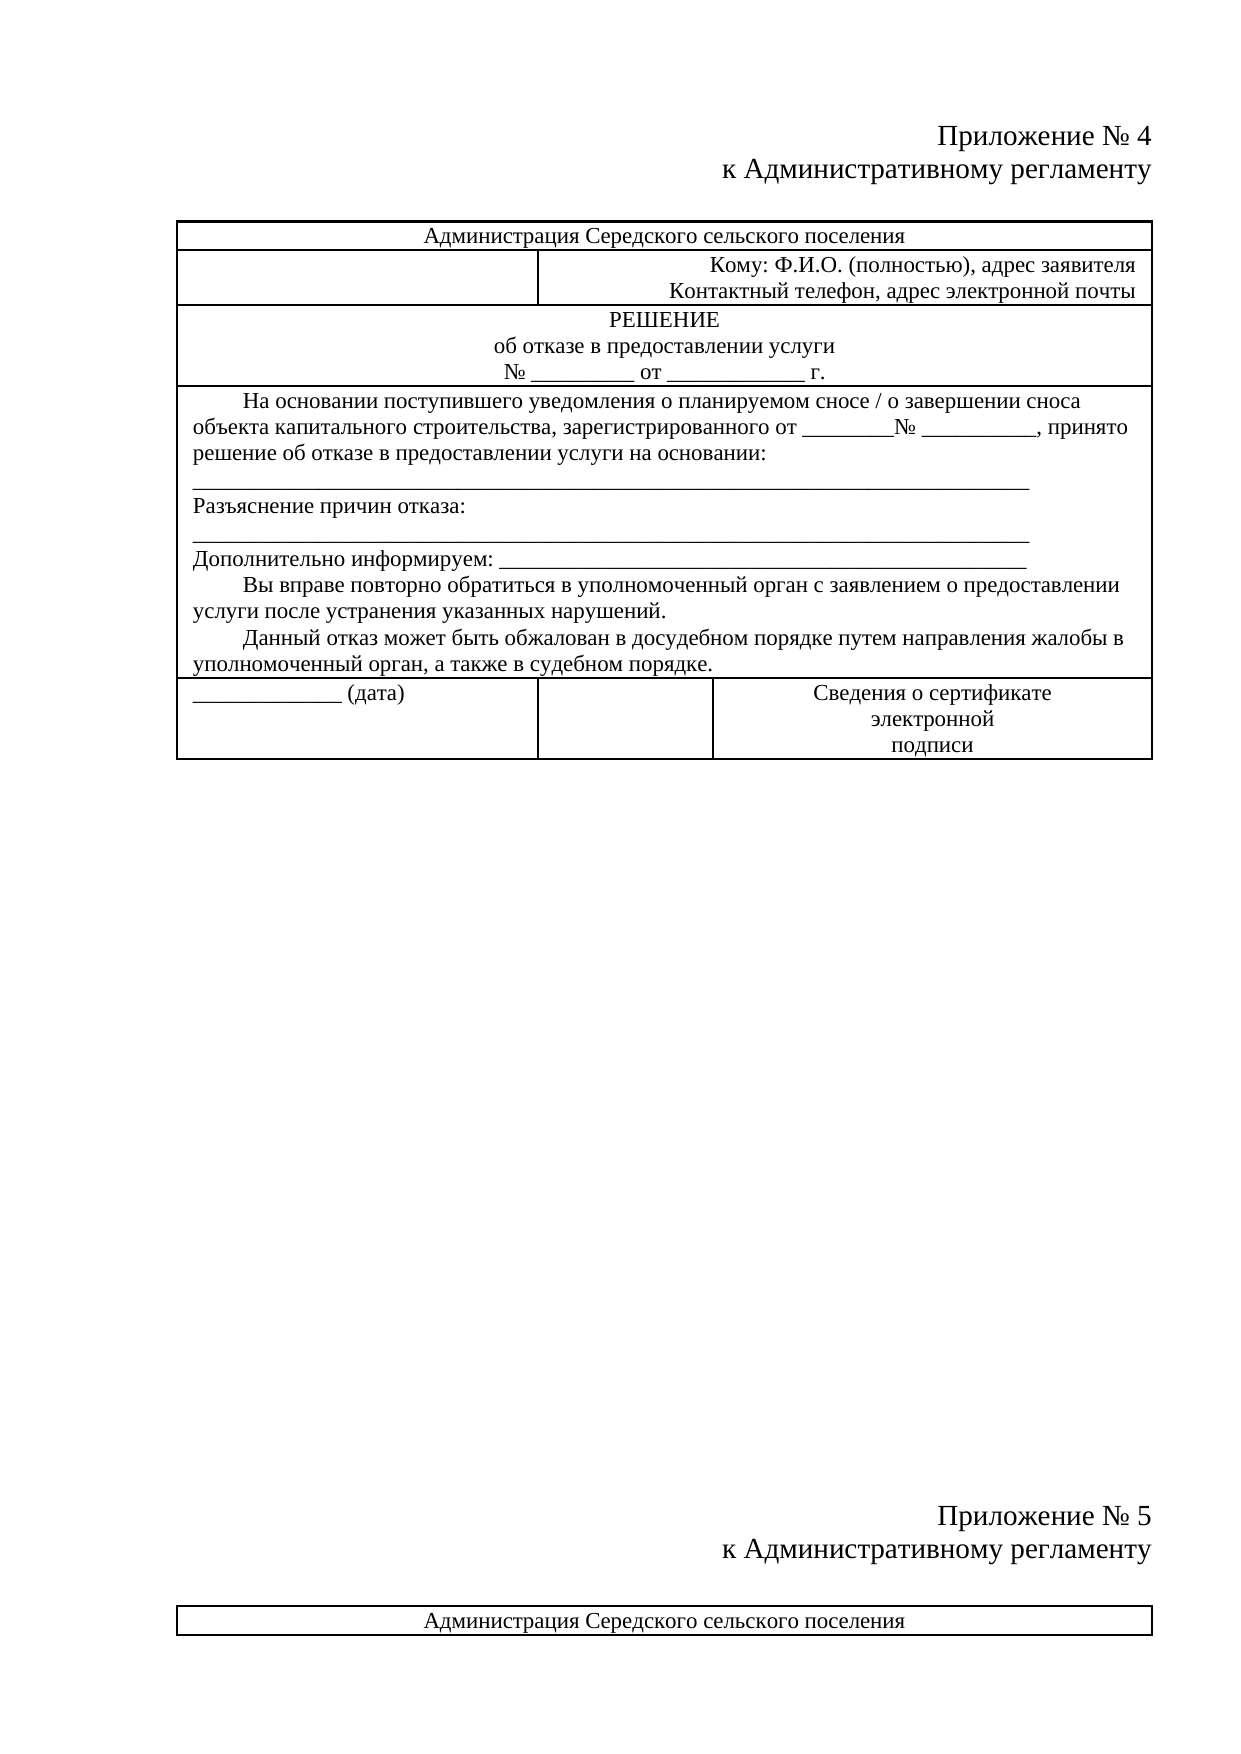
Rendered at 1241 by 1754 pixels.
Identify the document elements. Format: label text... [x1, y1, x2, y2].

table_cell [178, 251, 537, 303]
table_cell [539, 679, 712, 758]
text Приложение № 4 [177, 118, 1152, 152]
text к Административному регламенту [177, 152, 1152, 185]
table_cell Администрация Середского сельского поселения [178, 1607, 1151, 1633]
table_cell Сведения о сертификате электронной подписи [714, 679, 1151, 758]
table_header [177, 1599, 538, 1605]
table_header [538, 1599, 713, 1605]
table_cell На основании поступившего уведомления о планируемом сносе / о завершении сноса объекта капитального строительства, зарегистрированного от ________№ __________, принято решение об отказе в предоставлении услуги на основании: _________________________________________________________________________ Разъяснение причин отказа: _________________________________________________________________________ Дополнительно информируем: ______________________________________________ Вы вправе повторно обратиться в уполномоченный орган с заявлением о предоставлении услуги после устранения указанных нарушений. Данный отказ может быть обжалован в досудебном порядке путем направления жалобы в уполномоченный орган, а также в судебном порядке. [178, 387, 1151, 677]
table_cell Кому: Ф.И.О. (полностью), адрес заявителя Контактный телефон, адрес электронной почты [539, 251, 1151, 303]
text к Административному регламенту [177, 1531, 1152, 1565]
table_cell РЕШЕНИЕ об отказе в предоставлении услуги № _________ от ____________ г. [178, 306, 1151, 385]
text Приложение № 5 [177, 1498, 1152, 1531]
table_header [713, 1599, 1152, 1605]
table_cell Администрация Середского сельского поселения [178, 223, 1151, 249]
table_cell _____________ (дата) [178, 679, 537, 758]
